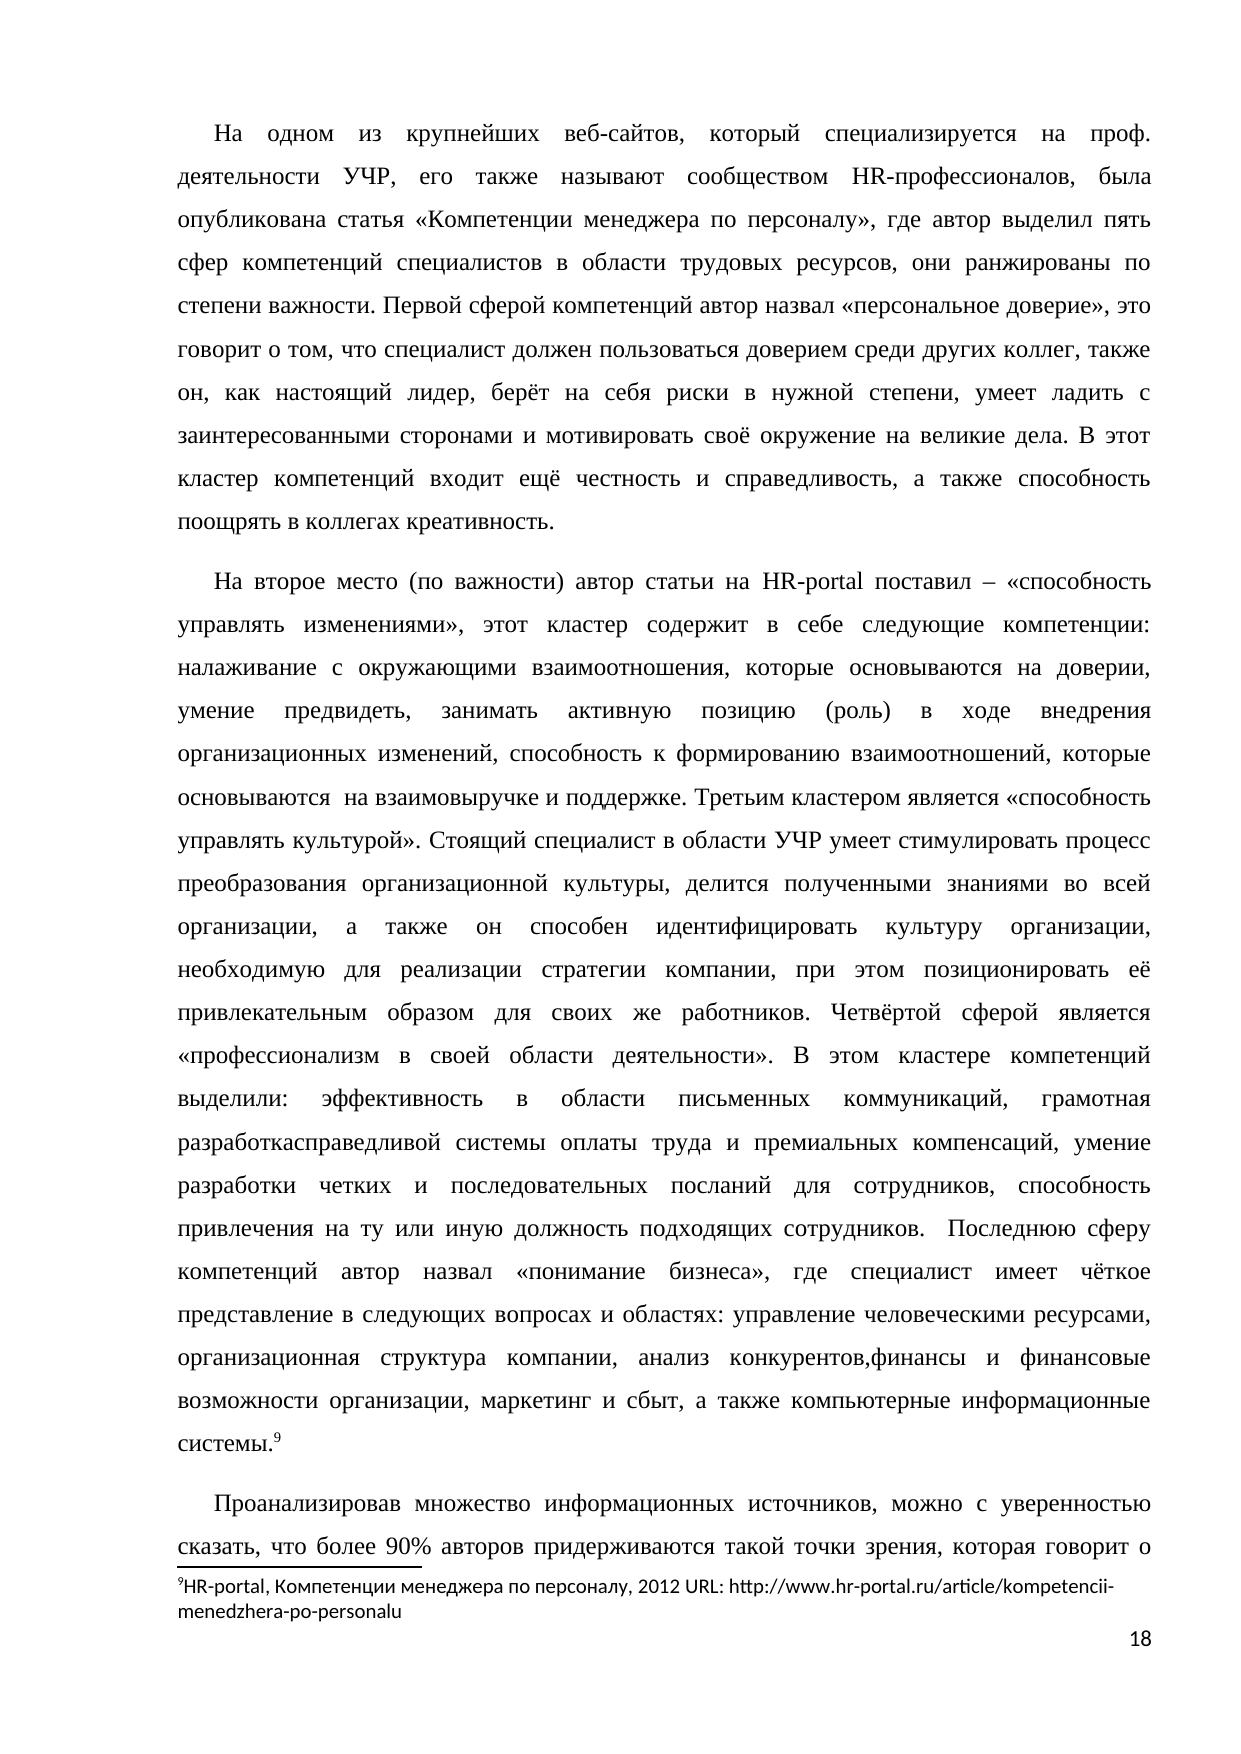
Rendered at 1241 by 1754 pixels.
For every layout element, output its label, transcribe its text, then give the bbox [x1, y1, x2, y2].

text На второе место (по важности) автор статьи на HR-portal поставил – «способность управлять изменениями», этот кластер содержит в себе следующие компетенции: налаживание с окружающими взаимоотношения, которые основываются на доверии, умение предвидеть, занимать активную позицию (роль) в ходе внедрения организационных изменений, способность к формированию взаимоотношений, которые основываются на взаимовыручке и поддержке. Третьим кластером является «способность управлять культурой». Стоящий специалист в области УЧР умеет стимулировать процесс преобразования организационной культуры, делится полученными знаниями во всей организации, а также он способен идентифицировать культуру организации, необходимую для реализации стратегии компании, при этом позиционировать её привлекательным образом для своих же работников. Четвёртой сферой является «профессионализм в своей области деятельности». В этом кластере компетенций выделили: эффективность в области письменных коммуникаций, грамотная разработкасправедливой системы оплаты труда и премиальных компенсаций, умение разработки четких и последовательных посланий для сотрудников, способность привлечения на ту или иную должность подходящих сотрудников. Последнюю сферу компетенций автор назвал «понимание бизнеса», где специалист имеет чёткое представление в следующих вопросах и областях: управление человеческими ресурсами, организационная структура компании, анализ конкурентов,финансы и финансовые возможности организации, маркетинг и сбыт, а также компьютерные информационные системы. [177, 566, 1152, 1457]
text На одном из крупнейших веб-сайтов, который специализируется на проф. деятельности УЧР, его также называют сообществом HR-профессионалов, была опубликована статья «Компетенции менеджера по персоналу», где автор выделил пять сфер компетенций специалистов в области трудовых ресурсов, они ранжированы по степени важности. Первой сферой компетенций автор назвал «персональное доверие», это говорит о том, что специалист должен пользоваться доверием среди других коллег, также он, как настоящий лидер, берёт на себя риски в нужной степени, умеет ладить с заинтересованными сторонами и мотивировать своё окружение на великие дела. В этот кластер компетенций входит ещё честность и справедливость, а также способность поощрять в коллегах креативность. [177, 118, 1152, 535]
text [177, 1488, 1152, 1560]
